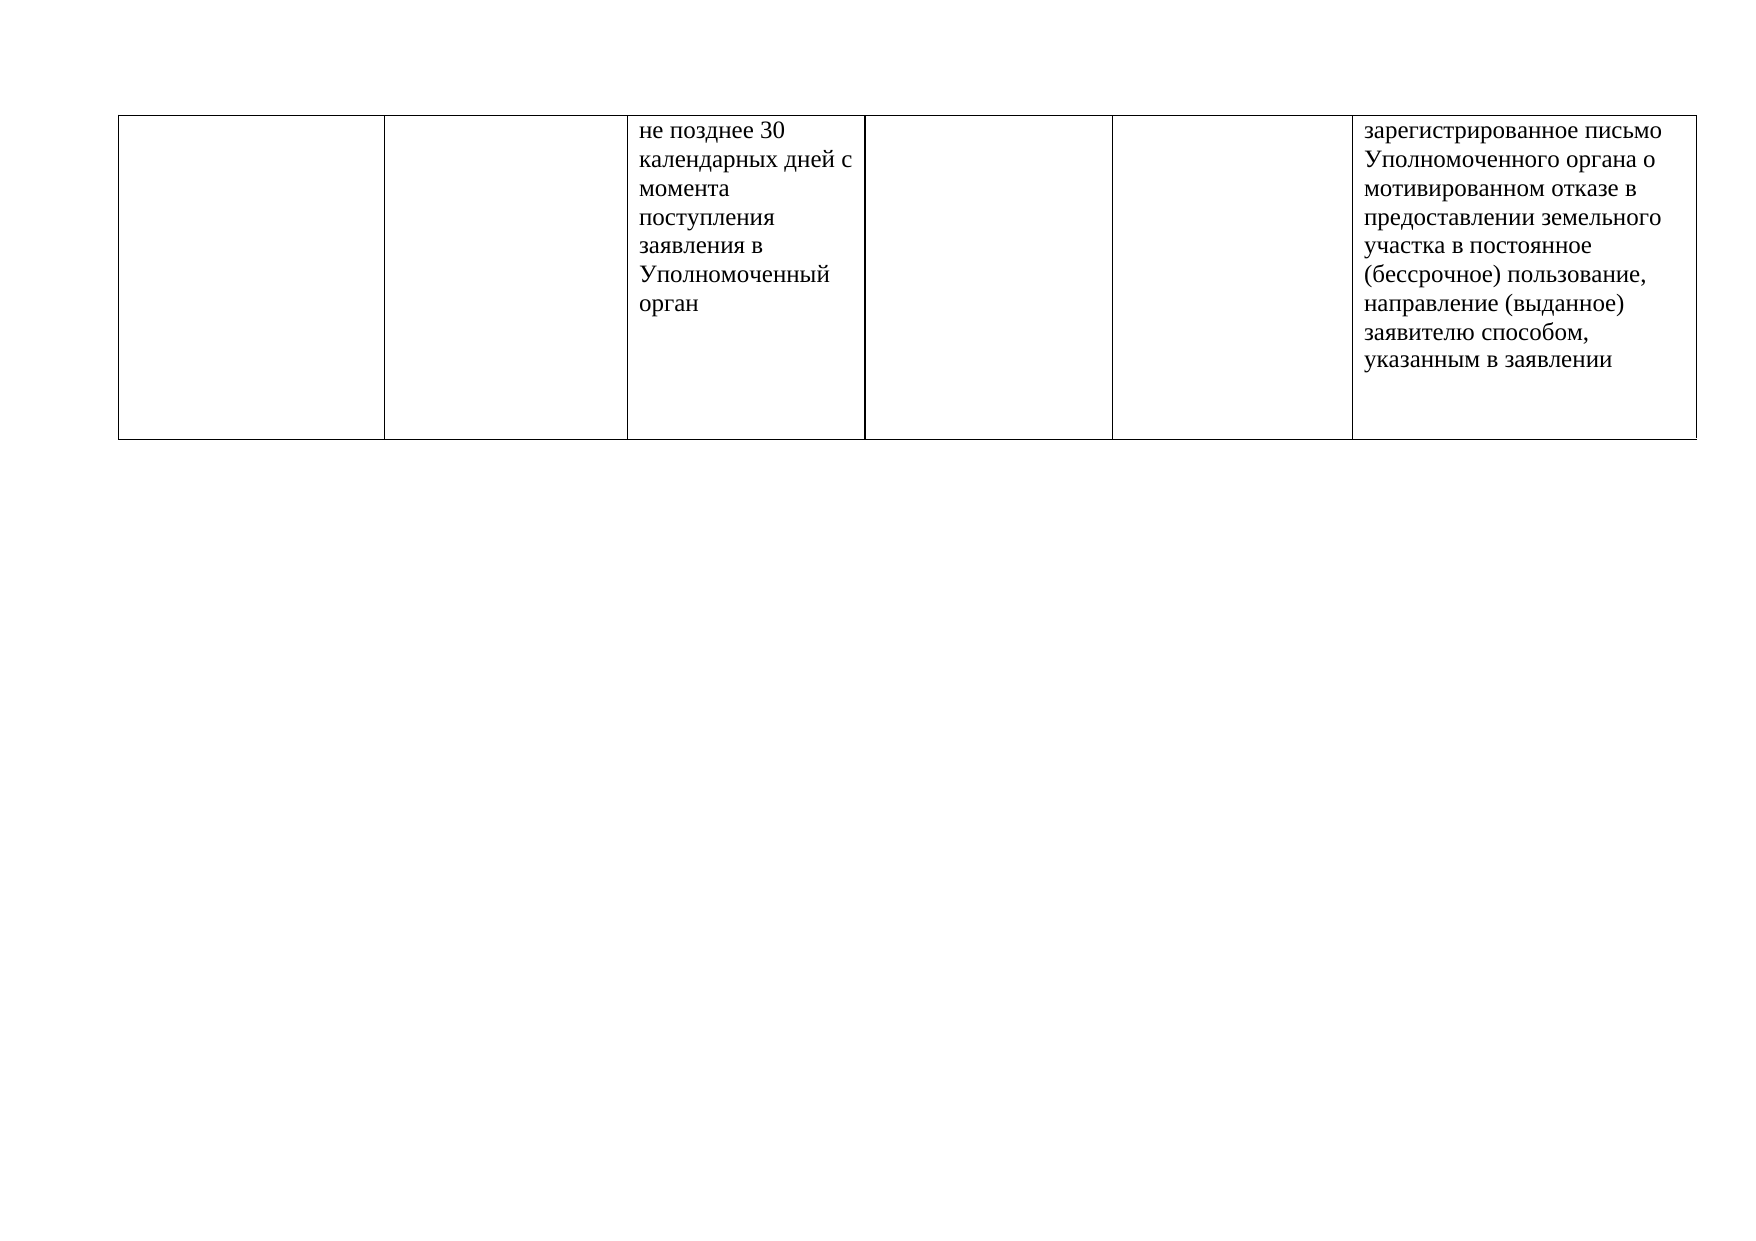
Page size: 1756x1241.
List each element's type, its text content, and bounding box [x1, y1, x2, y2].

table_cell [1113, 116, 1352, 439]
table_cell [866, 116, 1112, 439]
table_cell [119, 116, 384, 439]
table_cell зарегистрированное письмо Уполномоченного органа о мотивированном отказе в предоставлении земельного участка в постоянное (бессрочное) пользование, направление (выданное) заявителю способом, указанным в заявлении [1353, 116, 1696, 439]
table_cell не позднее 30 календарных дней с момента поступления заявления в Уполномоченный орган [628, 116, 864, 439]
table_cell [385, 116, 627, 439]
